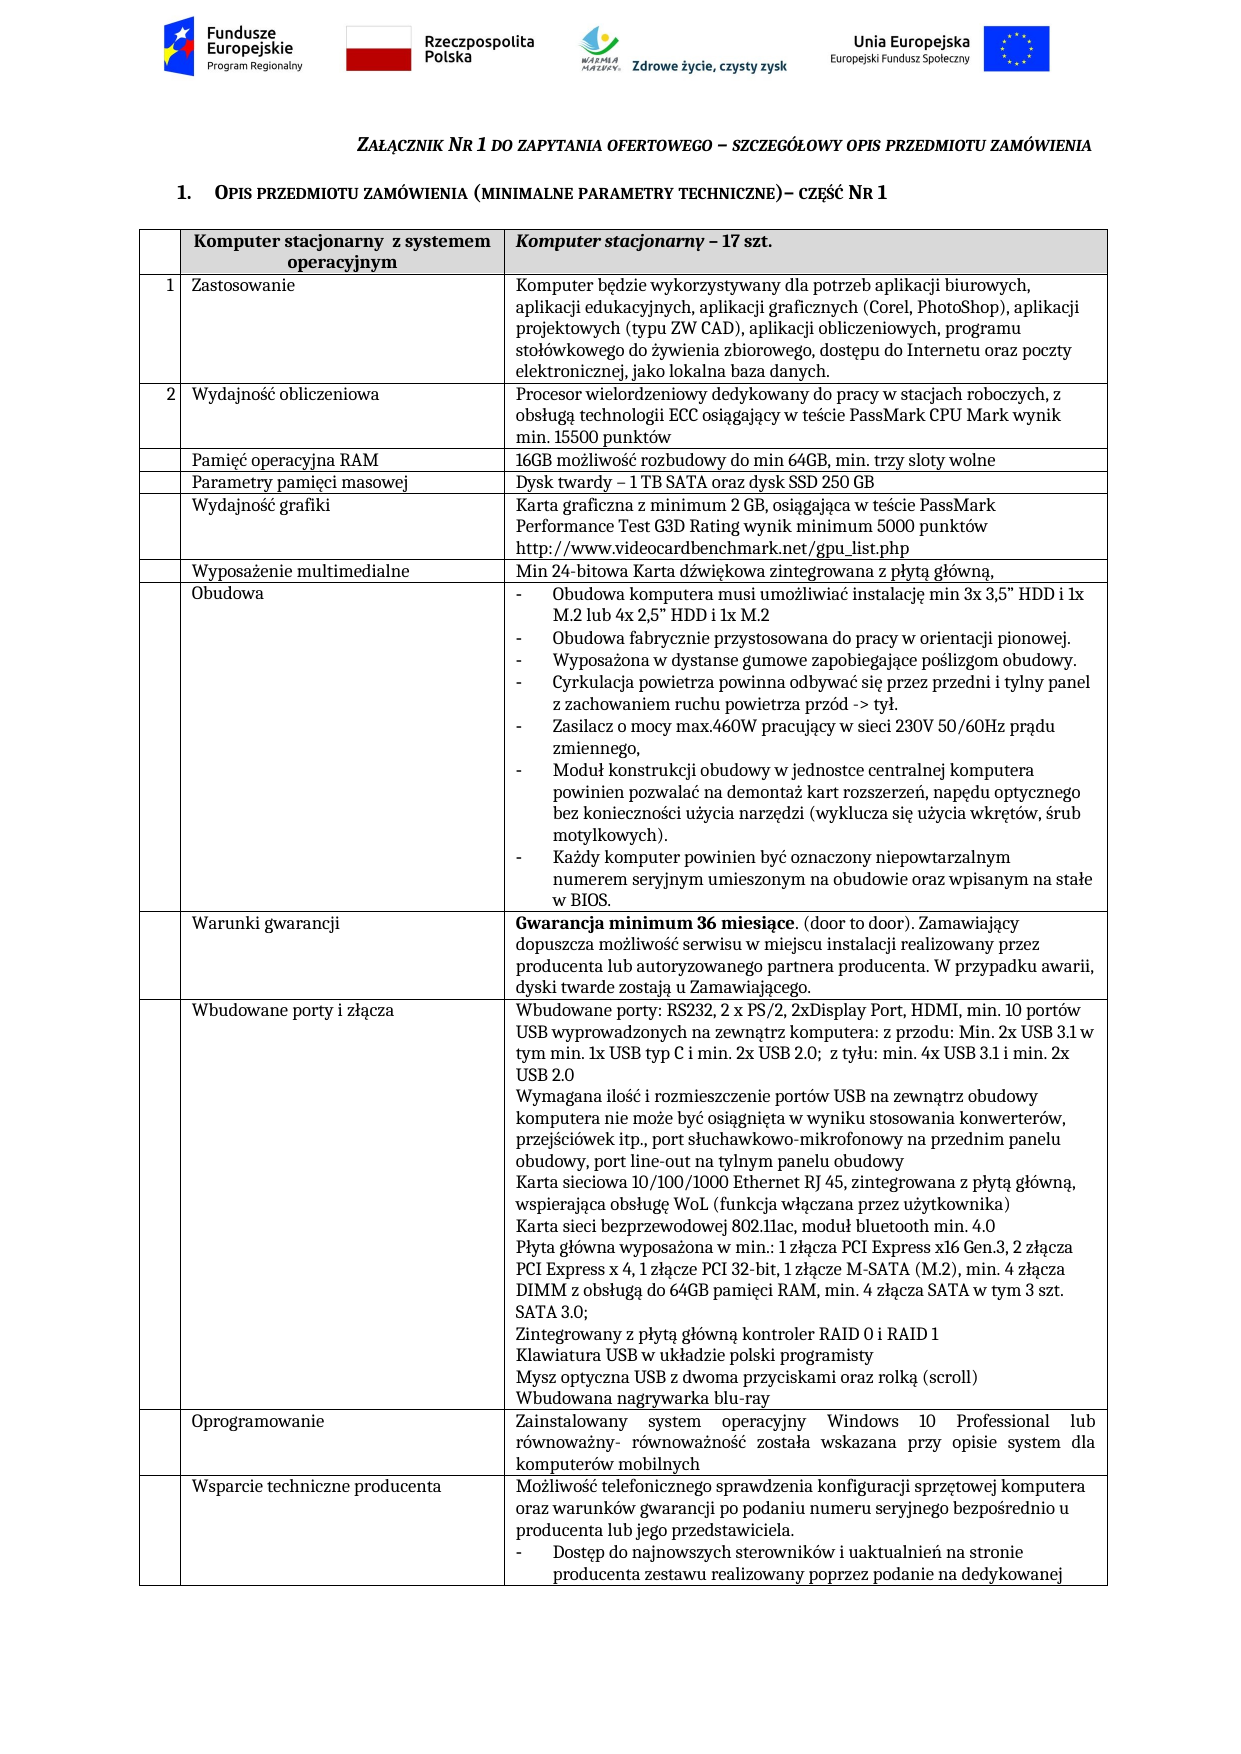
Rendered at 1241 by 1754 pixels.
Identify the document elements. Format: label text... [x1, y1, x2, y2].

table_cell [181, 1476, 504, 1584]
table_cell Wbudowane porty i złącza [181, 1000, 504, 1409]
table_cell 1 [140, 275, 180, 382]
table_cell Komputer będzie wykorzystywany dla potrzeb aplikacji biurowych, aplikacji edukacyjnych, aplikacji graficznych (Corel, PhotoShop), aplikacji projektowych (typu ZW CAD), aplikacji obliczeniowych, programu stołówkowego do żywienia zbiorowego, dostępu do Internetu oraz poczty elektronicznej, jako lokalna baza danych. [505, 275, 1107, 382]
table_cell Obudowa [181, 583, 504, 911]
table_header [140, 230, 180, 273]
table_cell [140, 494, 180, 559]
table_cell Procesor wielordzeniowy dedykowany do pracy w stacjach roboczych, z obsługą technologii ECC osiągający w teście PassMark CPU Mark wynik min. 15500 punktów [505, 384, 1107, 448]
list Opis przedmiotu zamówienia (minimalne parametry techniczne)– część Nr 1 [177, 181, 1092, 205]
table_cell Gwarancja minimum 36 miesiące. (door to door). Zamawiający dopuszcza możliwość serwisu w miejscu instalacji realizowany przez producenta lub autoryzowanego partnera producenta. W przypadku awarii, dyski twarde zostają u Zamawiającego. [505, 912, 1107, 998]
table_cell Wyposażenie multimedialne [181, 560, 504, 582]
table_cell [140, 1000, 180, 1409]
table_cell Dysk twardy – 1 TB SATA oraz dysk SSD 250 GB [505, 472, 1107, 493]
table_cell Wydajność grafiki [181, 494, 504, 559]
table_cell Karta graficzna z minimum 2 GB, osiągająca w teście PassMark Performance Test G3D Rating wynik minimum 5000 punktów http://www.videocardbenchmark.net/gpu_list.php [505, 494, 1107, 559]
table_cell Oprogramowanie [181, 1410, 504, 1475]
table_cell Wbudowane porty: RS232, 2 x PS/2, 2xDisplay Port, HDMI, min. 10 portów USB wyprowadzonych na zewnątrz komputera: z przodu: Min. 2x USB 3.1 w tym min. 1x USB typ C i min. 2x USB 2.0; z tyłu: min. 4x USB 3.1 i min. 2x USB 2.0 Wymagana ilość i rozmieszczenie portów USB na zewnątrz obudowy komputera nie może być osiągnięta w wyniku stosowania konwerterów, przejściówek itp., port słuchawkowo-mikrofonowy na przednim panelu obudowy, port line-out na tylnym panelu obudowy Karta sieciowa 10/100/1000 Ethernet RJ 45, zintegrowana z płytą główną, wspierająca obsługę WoL (funkcja włączana przez użytkownika) Karta sieci bezprzewodowej 802.11ac, moduł bluetooth min. 4.0 Płyta główna wyposażona w min.: 1 złącza PCI Express x16 Gen.3, 2 złącza PCI Express x 4, 1 złącze PCI 32-bit, 1 złącze M-SATA (M.2), min. 4 złącza DIMM z obsługą do 64GB pamięci RAM, min. 4 złącza SATA w tym 3 szt. SATA 3.0; Zintegrowany z płytą główną kontroler RAID 0 i RAID 1 Klawiatura USB w układzie polski programisty Mysz optyczna USB z dwoma przyciskami oraz rolką (scroll) Wbudowana nagrywarka blu-ray [505, 1000, 1107, 1409]
table_cell 16GB możliwość rozbudowy do min 64GB, min. trzy sloty wolne [505, 449, 1107, 471]
text Załącznik Nr 1 do zapytania ofertowego – szczegółowy opis przedmiotu zamówienia [139, 133, 1092, 157]
table_cell Min 24-bitowa Karta dźwiękowa zintegrowana z płytą główną, [505, 560, 1107, 582]
table_cell [140, 1476, 180, 1584]
table_cell Zainstalowany system operacyjny Windows 10 Professional lub równoważny- równoważność została wskazana przy opisie system dla komputerów mobilnych [505, 1410, 1107, 1475]
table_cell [505, 1476, 1107, 1584]
table_header Komputer stacjonarny – 17 szt. [505, 230, 1107, 273]
table_cell [140, 912, 180, 998]
table_cell Obudowa komputera musi umożliwiać instalację min 3x 3,5” HDD i 1x M.2 lub 4x 2,5” HDD i 1x M.2 Obudowa fabrycznie przystosowana do pracy w orientacji pionowej. Wyposażona w dystanse gumowe zapobiegające poślizgom obudowy. Cyrkulacja powietrza powinna odbywać się przez przedni i tylny panel z zachowaniem ruchu powietrza przód -> tył. Zasilacz o mocy max.460W pracujący w sieci 230V 50/60Hz prądu zmiennego, Moduł konstrukcji obudowy w jednostce centralnej komputera powinien pozwalać na demontaż kart rozszerzeń, napędu optycznego bez konieczności użycia narzędzi (wyklucza się użycia wkrętów, śrub motylkowych). Każdy komputer powinien być oznaczony niepowtarzalnym numerem seryjnym umieszonym na obudowie oraz wpisanym na stałe w BIOS. [505, 583, 1107, 911]
table_cell [140, 583, 180, 911]
table_cell [140, 449, 180, 471]
table_cell Zastosowanie [181, 275, 504, 382]
picture [139, 0, 1071, 90]
table_cell [140, 1410, 180, 1475]
table_cell Wydajność obliczeniowa [181, 384, 504, 448]
table_cell [140, 560, 180, 582]
table_header Komputer stacjonarny z systemem operacyjnym [181, 230, 504, 273]
table_cell 2 [140, 384, 180, 448]
table_cell Warunki gwarancji [181, 912, 504, 998]
table_cell Parametry pamięci masowej [181, 472, 504, 493]
table_cell Pamięć operacyjna RAM [181, 449, 504, 471]
table_cell [140, 472, 180, 493]
